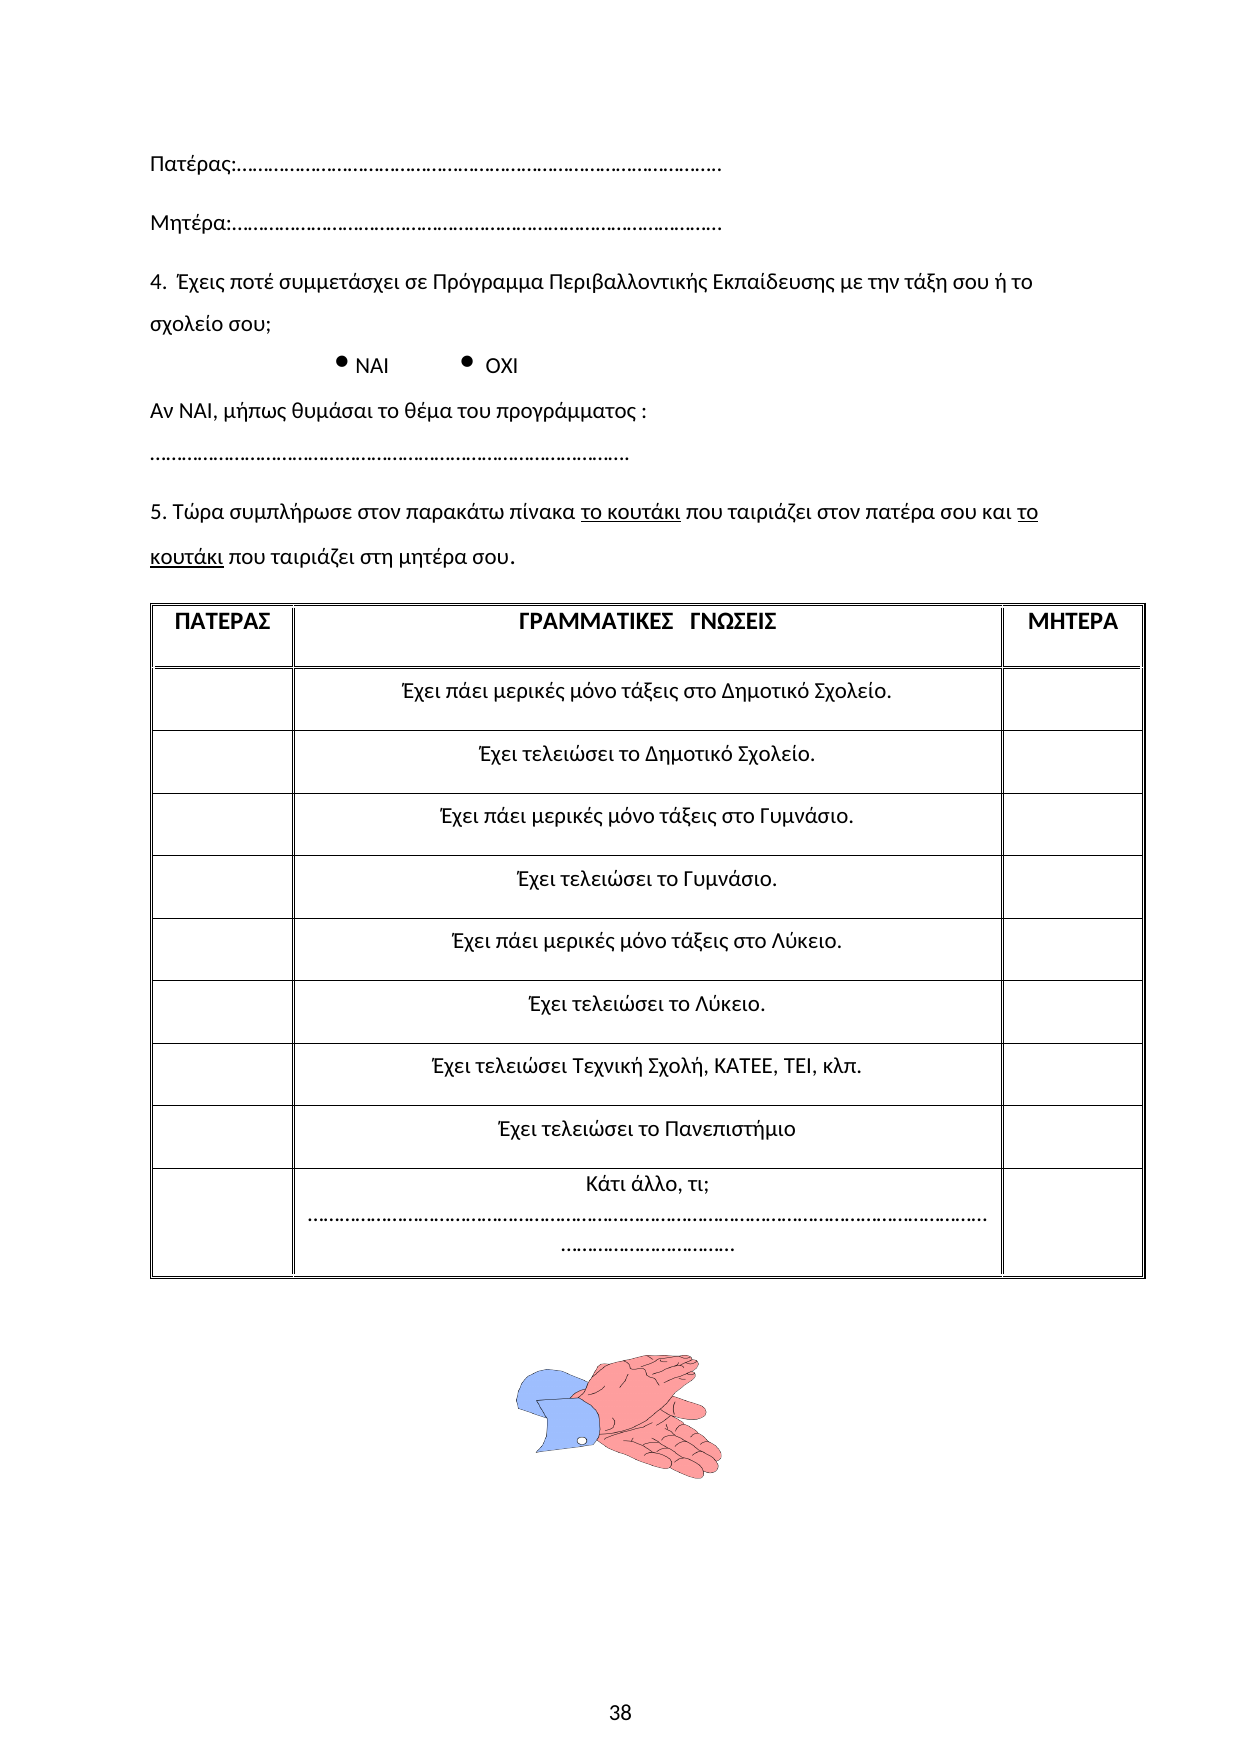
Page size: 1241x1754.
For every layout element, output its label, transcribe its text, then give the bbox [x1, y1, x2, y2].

table_cell [153, 666, 292, 730]
text ΝΑΙ ΟΧΙ [150, 351, 1090, 381]
table_cell [1004, 856, 1142, 918]
table_cell Έχει πάει μερικές μόνο τάξεις στο Δημοτικό Σχολείο. [295, 669, 1001, 730]
table_cell Κάτι άλλο, τι; ……………………………………………………………………………………………………………………………………………… [293, 1169, 1002, 1276]
table_cell [153, 856, 292, 918]
table_header ΓΡΑΜΜΑΤΙΚΕΣ ΓΝΩΣΕΙΣ [293, 606, 1002, 666]
table_cell Έχει πάει μερικές μόνο τάξεις στο Γυμνάσιο. [295, 794, 1001, 855]
text 4. Έχεις ποτέ συμμετάσχει σε Πρόγραμμα Περιβαλλοντικής Εκπαίδευσης με την τάξη σου ή το σχολείο σου; [150, 267, 1090, 337]
table_cell [1004, 981, 1142, 1043]
text Μητέρα:………………………………………………………………………………… [150, 208, 1090, 236]
table_cell [153, 731, 292, 793]
table_cell [1004, 794, 1142, 855]
table_cell [153, 981, 292, 1043]
table_cell Έχει τελειώσει το Δημοτικό Σχολείο. [295, 731, 1001, 793]
table_cell [153, 1106, 292, 1168]
table_header ΠΑΤΕΡΑΣ [153, 606, 293, 666]
table_cell [153, 794, 292, 855]
table_header ΜΗΤΕΡΑ [1002, 606, 1142, 666]
table_cell [153, 1044, 292, 1105]
table_cell [1004, 731, 1142, 793]
table_cell [1004, 1044, 1142, 1105]
table_cell Έχει τελειώσει το Γυμνάσιο. [295, 856, 1001, 918]
table_cell Έχει τελειώσει το Πανεπιστήμιο [295, 1106, 1001, 1168]
table_cell [153, 919, 292, 980]
text Αν ΝΑΙ, μήπως θυμάσαι το θέμα του προγράμματος :………………………………………………………………………………. [150, 396, 1090, 466]
table_cell [1004, 666, 1142, 730]
table_cell Έχει τελειώσει το Λύκειο. [295, 981, 1001, 1043]
table_cell Έχει πάει μερικές μόνο τάξεις στο Λύκειο. [295, 919, 1001, 980]
table_cell [153, 1169, 293, 1276]
text 5. Τώρα συμπλήρωσε στον παρακάτω πίνακα το κουτάκι που ταιριάζει στον πατέρα σου και το κουτάκι που ταιριάζει στη μητέρα σου. [150, 497, 1090, 571]
table_cell [1004, 919, 1142, 980]
table_cell [1002, 1169, 1142, 1276]
table_cell [1004, 1106, 1142, 1168]
table_cell Έχει τελειώσει Τεχνική Σχολή, ΚΑΤΕΕ, ΤΕΙ, κλπ. [295, 1044, 1001, 1105]
text Πατέρας:……………………………………………………………………………….. [150, 149, 1090, 177]
